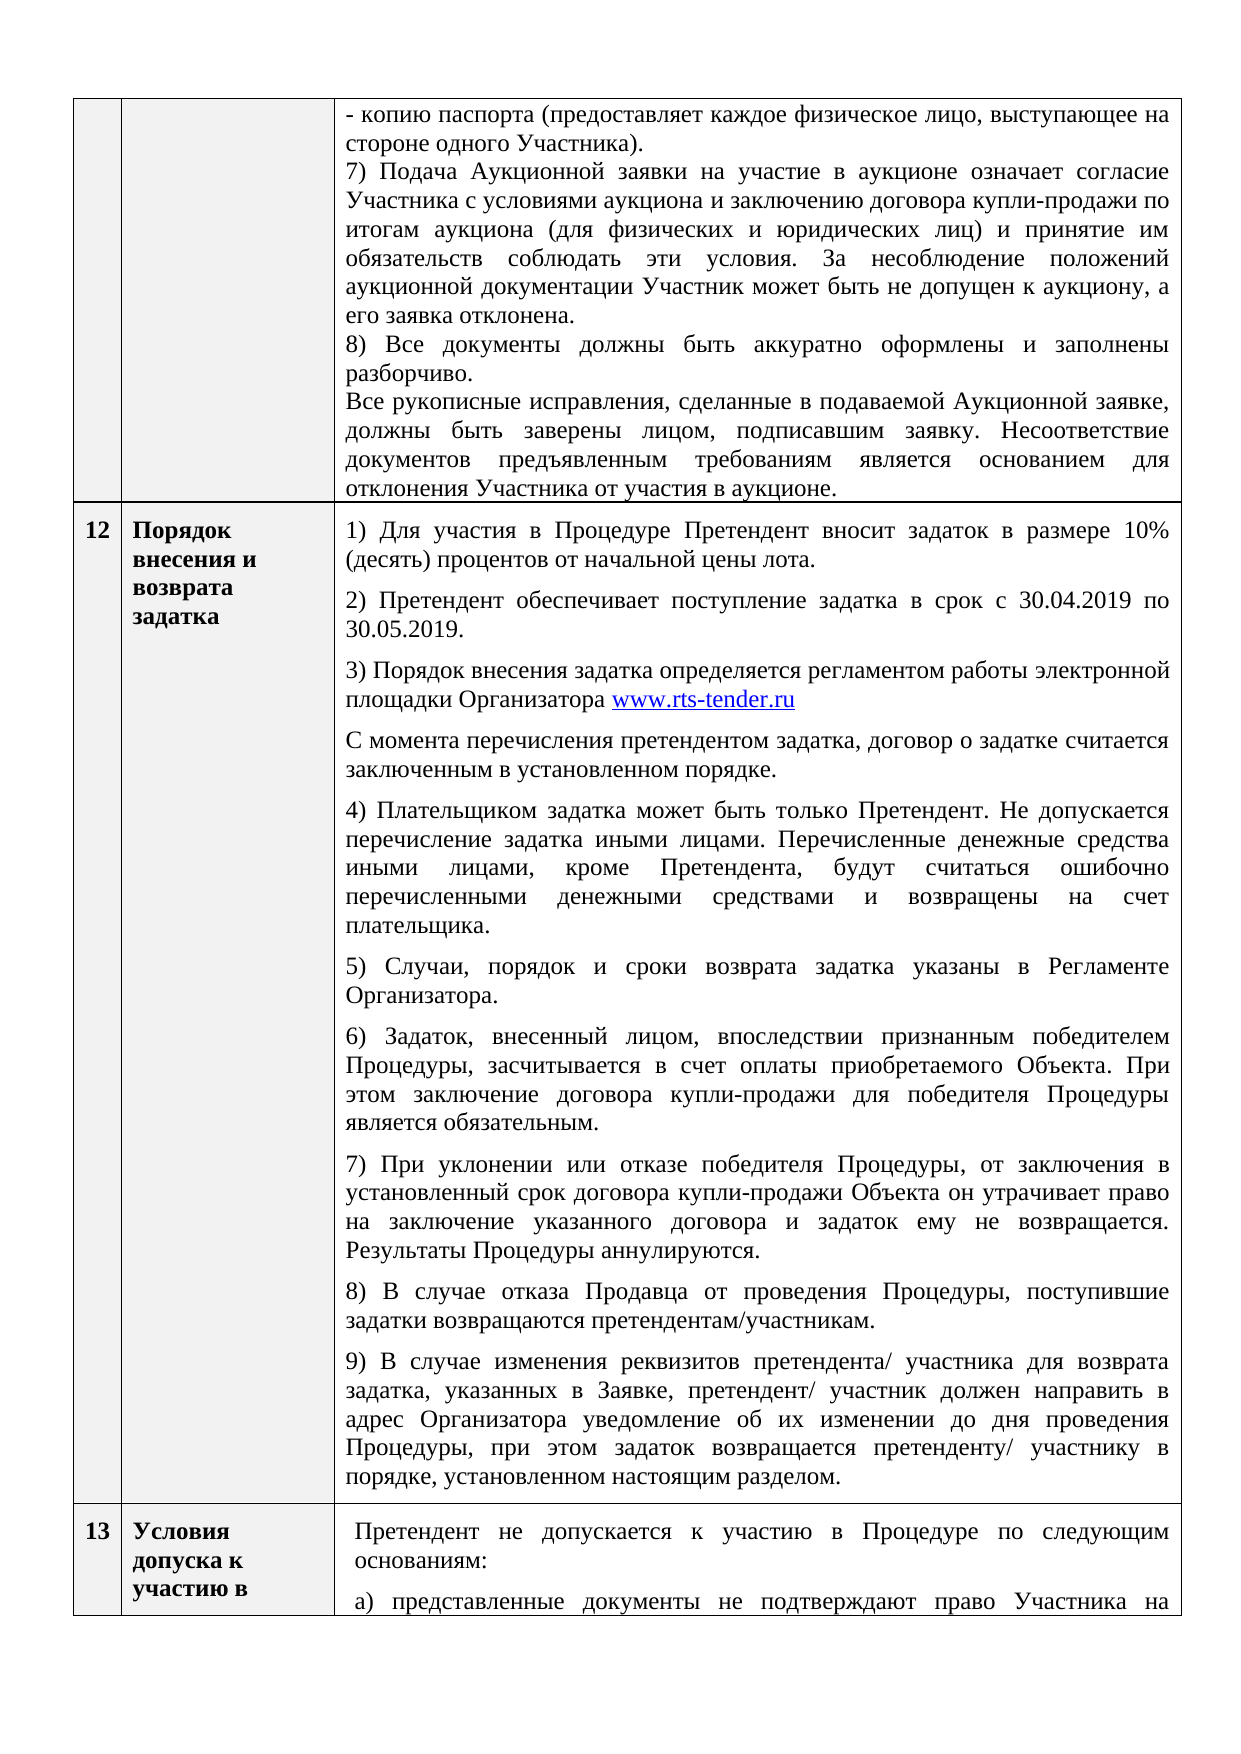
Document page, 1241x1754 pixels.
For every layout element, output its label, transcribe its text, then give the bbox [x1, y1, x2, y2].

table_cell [122, 99, 334, 501]
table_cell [122, 1504, 334, 1615]
table_cell 11 [74, 99, 121, 501]
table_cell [335, 99, 1181, 501]
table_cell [335, 1504, 1181, 1615]
table_cell Порядок внесения и возврата задатка [122, 503, 334, 1502]
table_cell 13 [74, 1504, 121, 1615]
table_cell 1) Для участия в Процедуре Претендент вносит задаток в размере 10% (десять) процентов от начальной цены лота. 2) Претендент обеспечивает поступление задатка в срок с 30.04.2019 по 30.05.2019. 3) Порядок внесения задатка определяется регламентом работы электронной площадки Организатора www.rts-tender.ru С момента перечисления претендентом задатка, договор о задатке считается заключенным в установленном порядке. 4) Плательщиком задатка может быть только Претендент. Не допускается перечисление задатка иными лицами. Перечисленные денежные средства иными лицами, кроме Претендента, будут считаться ошибочно перечисленными денежными средствами и возвращены на счет плательщика. 5) Случаи, порядок и сроки возврата задатка указаны в Регламенте Организатора. 6) Задаток, внесенный лицом, впоследствии признанным победителем Процедуры, засчитывается в счет оплаты приобретаемого Объекта. При этом заключение договора купли-продажи для победителя Процедуры является обязательным. 7) При уклонении или отказе победителя Процедуры, от заключения в установленный срок договора купли-продажи Объекта он утрачивает право на заключение указанного договора и задаток ему не возвращается. Результаты Процедуры аннулируются. 8) В случае отказа Продавца от проведения Процедуры, поступившие задатки возвращаются претендентам/участникам. 9) В случае изменения реквизитов претендента/ участника для возврата задатка, указанных в Заявке, претендент/ участник должен направить в адрес Организатора уведомление об их изменении до дня проведения Процедуры, при этом задаток возвращается претенденту/ участнику в порядке, установленном настоящим разделом. [335, 503, 1181, 1502]
table_cell 12 [74, 503, 121, 1502]
